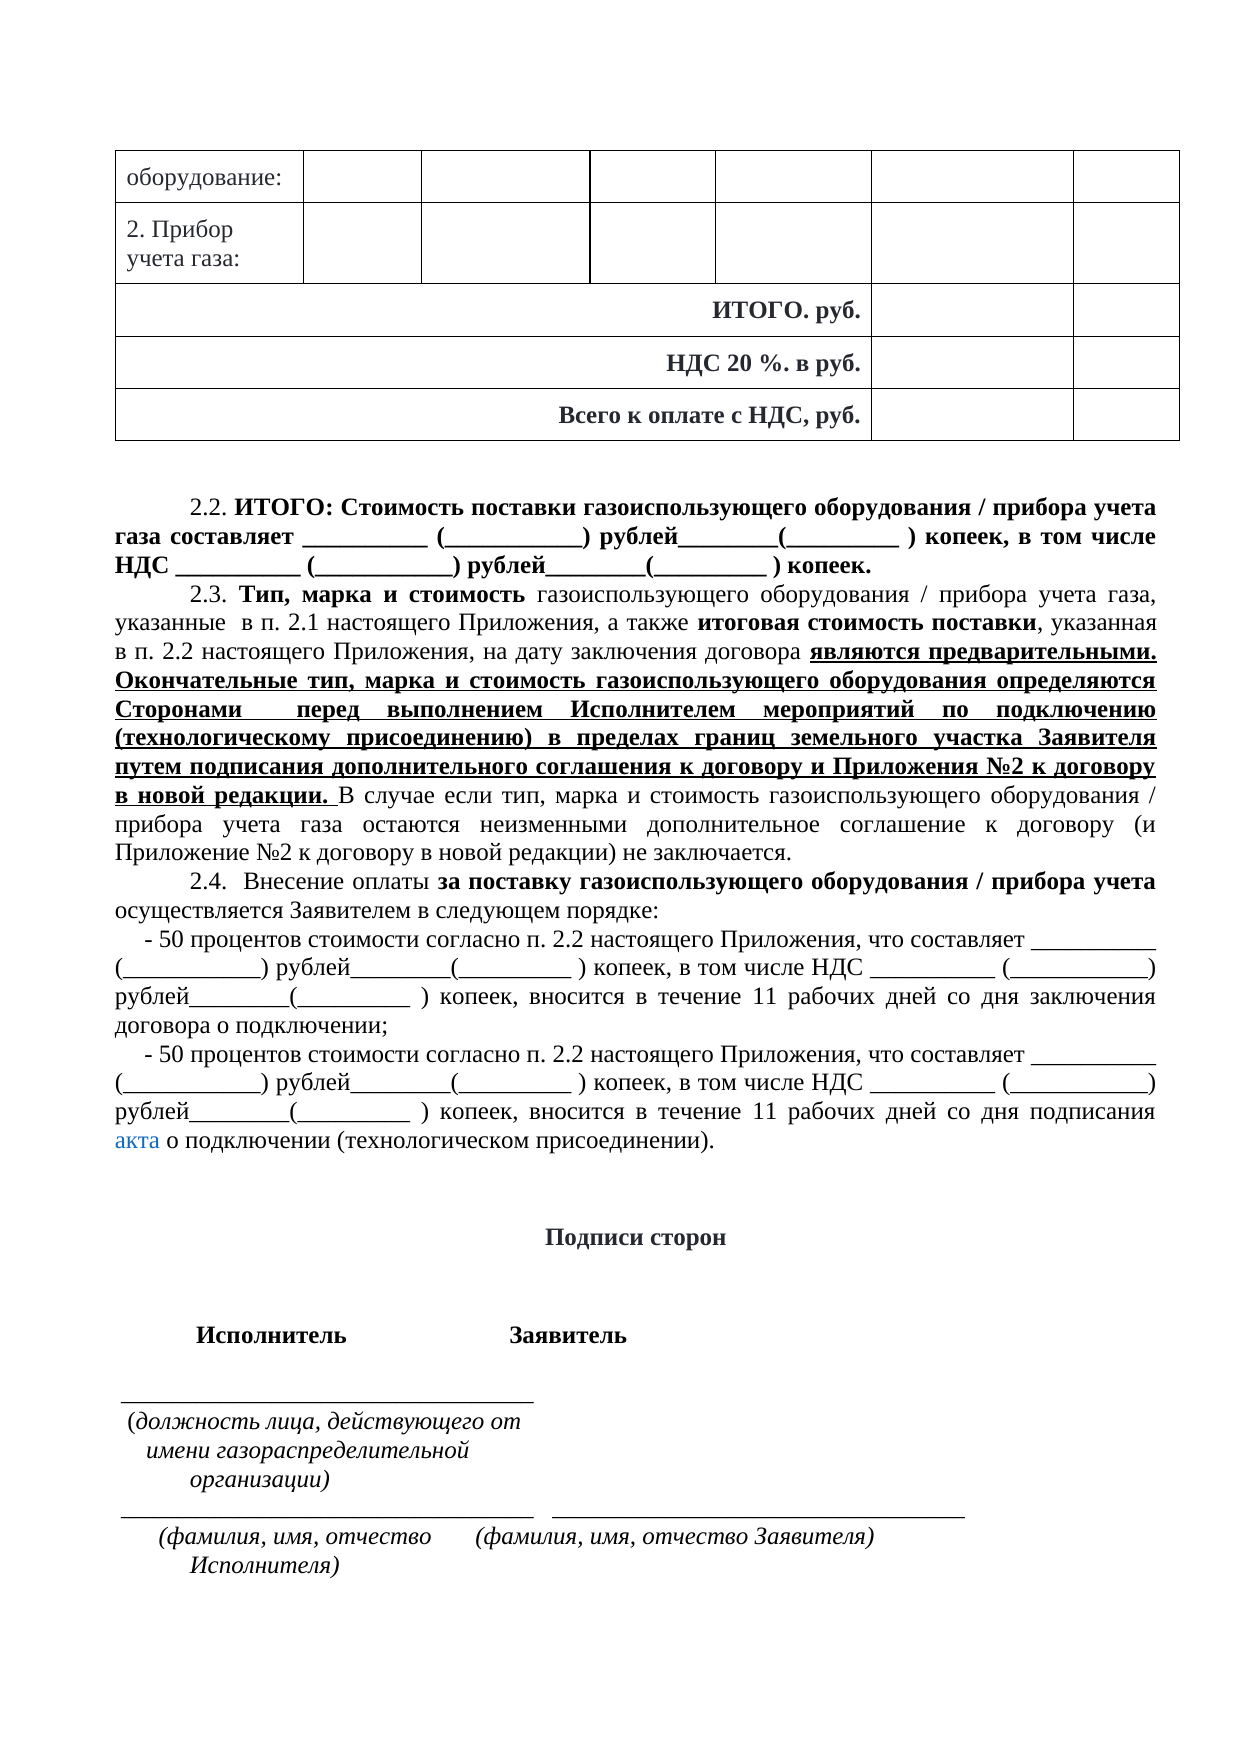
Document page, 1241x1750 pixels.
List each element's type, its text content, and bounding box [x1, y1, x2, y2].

table_cell [422, 203, 589, 283]
text 2.2. ИТОГО: Стоимость поставки газоиспользующего оборудования / прибора учета газа составляет __________ (___________) рублей________(_________ ) копеек, в том числе НДС __________ (___________) рублей________(_________ ) копеек. [114, 492, 1157, 579]
text Исполнителя) [114, 1550, 1157, 1579]
table_cell [422, 151, 589, 202]
table_cell Всего к оплате с НДС, руб. [116, 389, 871, 440]
table_cell [591, 203, 715, 283]
table_cell [591, 151, 715, 202]
text - 50 процентов стоимости согласно п. 2.2 настоящего Приложения, что составляет __________ (___________) рублей________(_________ ) копеек, в том числе НДС __________ (___________) рублей________(_________ ) копеек, вносится в течение 11 рабочих дней со дня подписания акта о подключении (технологическом присоединении). [114, 1039, 1157, 1154]
text (фамилия, имя, отчество (фамилия, имя, отчество Заявителя) [114, 1521, 1157, 1550]
text (должность лица, действующего от [114, 1406, 1157, 1435]
text имени газораспределительной [114, 1435, 1157, 1464]
table_cell [872, 203, 1073, 283]
table_cell [872, 337, 1073, 388]
table_cell 2. Прибор учета газа: [116, 203, 303, 283]
table_cell [716, 203, 871, 283]
table_cell [1074, 389, 1179, 440]
table_cell [304, 151, 421, 202]
text организации) [114, 1464, 1157, 1492]
table_cell НДС 20 %. в руб. [116, 337, 871, 388]
text - 50 процентов стоимости согласно п. 2.2 настоящего Приложения, что составляет __________ (___________) рублей________(_________ ) копеек, в том числе НДС __________ (___________) рублей________(_________ ) копеек, вносится в течение 11 рабочих дней со дня заключения договора о подключении; [114, 924, 1157, 1039]
subtitle Подписи сторон [114, 1222, 1157, 1280]
table_cell [1074, 203, 1179, 283]
table_cell [872, 389, 1073, 440]
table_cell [116, 151, 303, 202]
table_cell [872, 284, 1073, 336]
text 2.4. Внесение оплаты за поставку газоиспользующего оборудования / прибора учета осуществляется Заявителем в следующем порядке: [114, 866, 1157, 924]
table_cell [1074, 337, 1179, 388]
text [114, 1492, 1157, 1521]
table_cell [1074, 284, 1179, 336]
table_cell ИТОГО. руб. [116, 284, 871, 336]
table_cell [304, 203, 421, 283]
table_cell [1074, 151, 1179, 202]
text 2.3. Тип, марка и стоимость газоиспользующего оборудования / прибора учета газа, указанные в п. 2.1 настоящего Приложения, а также итоговая стоимость поставки, указанная в п. 2.2 настоящего Приложения, на дату заключения договора являются предварительными. Окончательные тип, марка и стоимость газоиспользующего оборудования определяются Сторонами перед выполнением Исполнителем мероприятий по подключению (технологическому присоединению) в пределах границ земельного участка Заявителя путем подписания дополнительного соглашения к договору и Приложения №2 к договору в новой редакции. В случае если тип, марка и стоимость газоиспользующего оборудования / прибора учета газа остаются неизменными дополнительное соглашение к договору (и Приложение №2 к договору в новой редакции) не заключается. [114, 579, 1157, 690]
text _________________________________ [114, 1377, 1157, 1406]
text Исполнитель Заявитель [114, 1320, 1157, 1349]
table_cell [716, 151, 871, 202]
text 2.3. Тип, марка и стоимость газоиспользующего оборудования / прибора учета газа, указанные в п. 2.1 настоящего Приложения, а также итоговая стоимость поставки, указанная в п. 2.2 настоящего Приложения, на дату заключения договора являются предварительными. Окончательные тип, марка и стоимость газоиспользующего оборудования определяются Сторонами перед выполнением Исполнителем мероприятий по подключению (технологическому присоединению) в пределах границ земельного участка Заявителя путем подписания дополнительного соглашения к договору и Приложения №2 к договору в новой редакции. В случае если тип, марка и стоимость газоиспользующего оборудования / прибора учета газа остаются неизменными дополнительное соглашение к договору (и Приложение №2 к договору в новой редакции) не заключается. [114, 748, 1157, 866]
table_cell [872, 151, 1073, 202]
